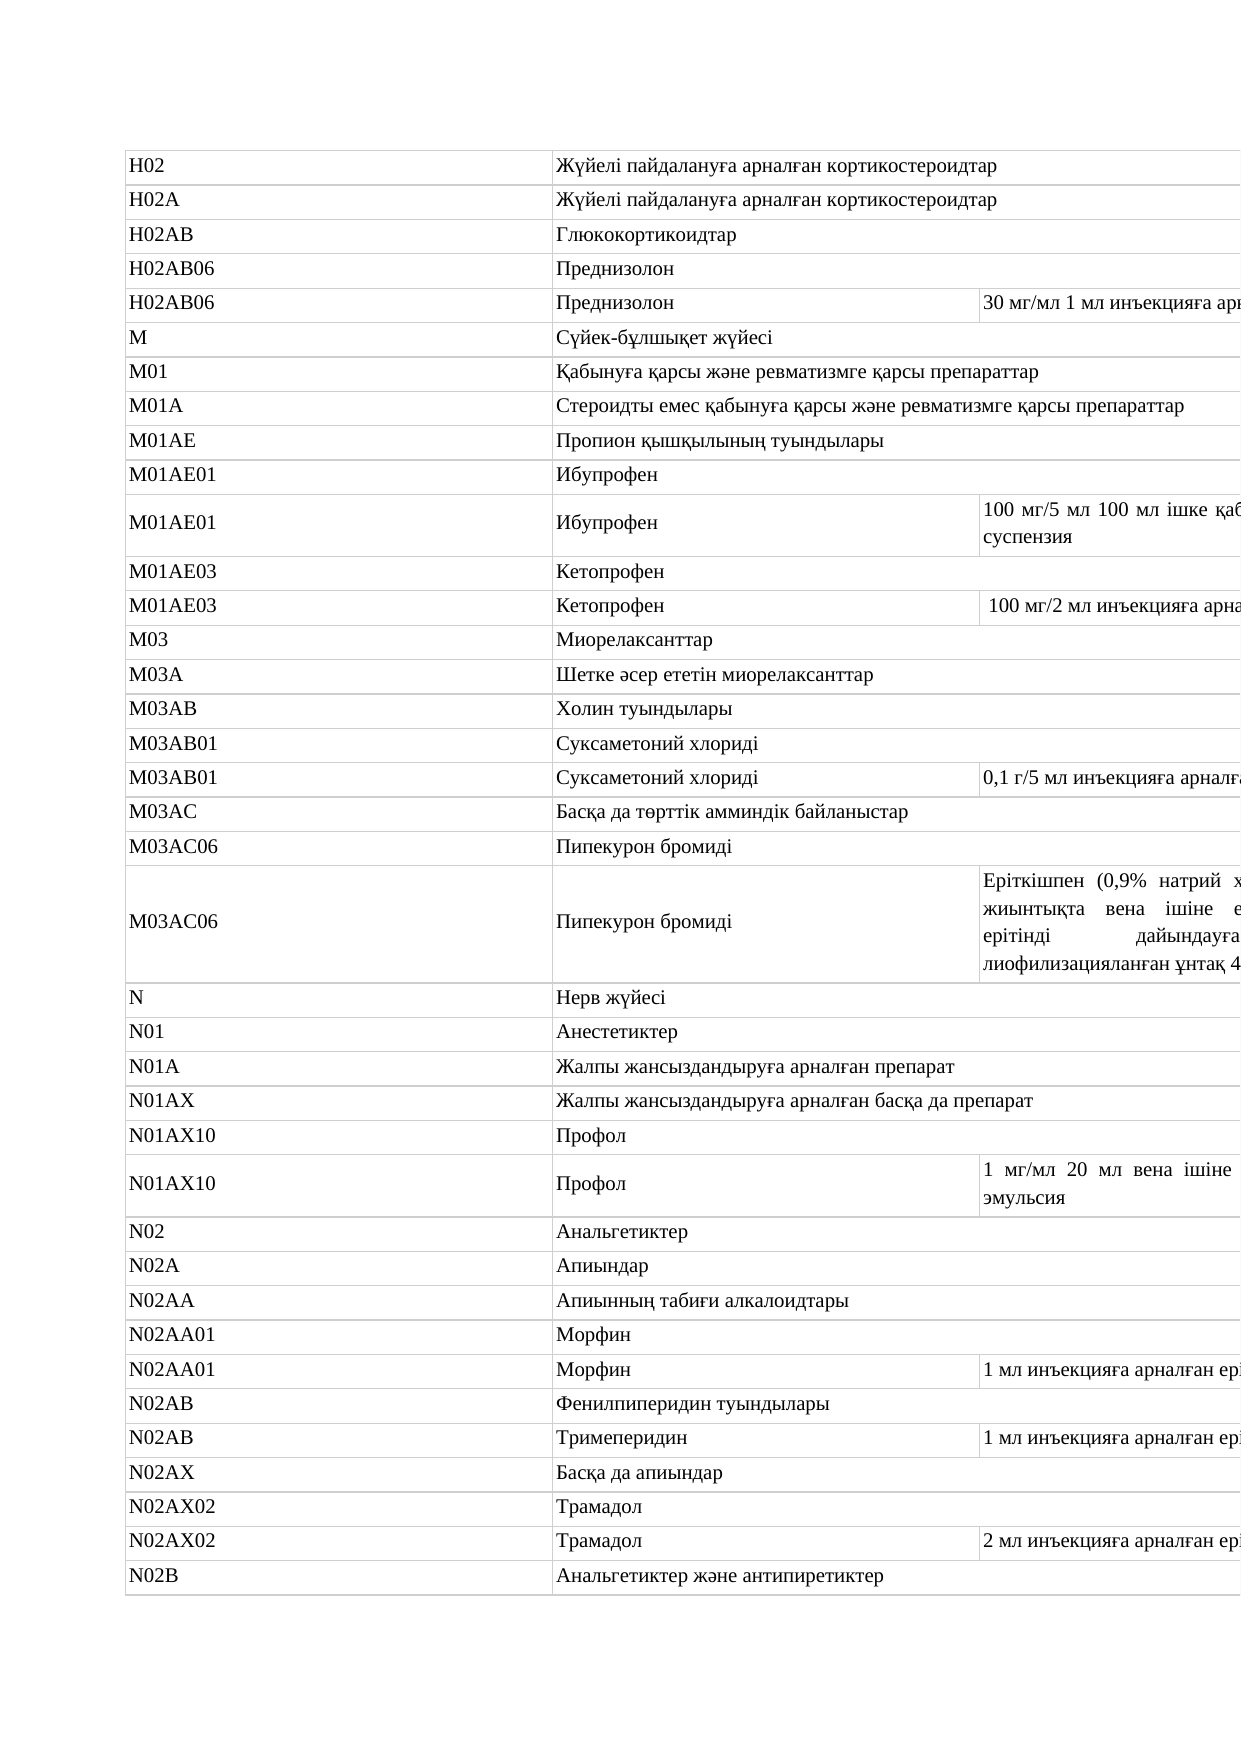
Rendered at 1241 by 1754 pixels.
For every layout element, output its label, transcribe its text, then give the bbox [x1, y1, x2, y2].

table_cell M03AB [126, 695, 552, 728]
table_cell М03АС [126, 798, 552, 831]
table_cell M01AE03 [126, 591, 552, 624]
table_cell H02AB [126, 220, 552, 253]
table_cell Преднизолон [553, 254, 1240, 287]
table_cell N01AX10 [126, 1155, 552, 1216]
table_cell N02AA01 [126, 1321, 552, 1354]
table_cell Пипекурон бромиді [553, 866, 979, 982]
table_cell N01AX [126, 1087, 552, 1120]
table_cell 100 мг/5 мл 100 мл ішке қабылдауға арналған суспензия [980, 495, 1240, 556]
table_cell Морфин [553, 1321, 1240, 1354]
table_cell Анестетиктер [553, 1018, 1240, 1051]
table_cell M01AE01 [126, 461, 552, 494]
table_cell Пропион қышқылының туындылары [553, 426, 1240, 459]
table_cell Жүйелі пайдалануға арналған кортикостероидтар [553, 186, 1240, 219]
table_cell Басқа да апиындар [553, 1458, 1240, 1491]
table_cell N02A [126, 1252, 552, 1285]
table_cell 1 мл инъекцияға арналған ерітінді, 1% [980, 1355, 1240, 1388]
table_cell Кетопрофен [553, 591, 979, 624]
table_cell M01A [126, 392, 552, 425]
table_cell Ибупрофен [553, 495, 979, 556]
table_cell M03A [126, 660, 552, 693]
table_cell M03AB01 [126, 763, 552, 796]
table_cell Миорелаксанттар [553, 626, 1240, 659]
table_cell N02 [126, 1218, 552, 1251]
table_cell 1 мл инъекцияға арналған ерітінді, 2% [980, 1424, 1240, 1457]
table_cell N02AB [126, 1424, 552, 1457]
table_cell M [126, 323, 552, 356]
table_cell Суксаметоний хлориді [553, 729, 1240, 762]
table_cell M01AE [126, 426, 552, 459]
table_cell Трамадол [553, 1527, 979, 1560]
table_cell Жалпы жансыздандыруға арналған басқа да препарат [553, 1087, 1240, 1120]
table_cell N02AX [126, 1458, 552, 1491]
table_cell N [126, 984, 552, 1017]
table_cell 0,1 г/5 мл инъекцияға арналған ерітінді [980, 763, 1240, 796]
table_cell H02 [126, 151, 552, 184]
table_cell M01 [126, 358, 552, 391]
table_cell Нерв жүйесі [553, 984, 1240, 1017]
table_cell 30 мг/мл 1 мл инъекцияға арналған ерітінді [980, 289, 1240, 322]
table_cell M01AE01 [126, 495, 552, 556]
table_cell Анальгетиктер және антипиретиктер [553, 1561, 1240, 1594]
table_cell N01AX10 [126, 1121, 552, 1154]
table_cell Пипекурон бромиді [553, 832, 1240, 865]
table_cell Тримеперидин [553, 1424, 979, 1457]
table_cell Холин туындылары [553, 695, 1240, 728]
table_cell 100 мг/2 мл инъекцияға арналған ерітінді; [980, 591, 1240, 624]
table_cell Профол [553, 1155, 979, 1216]
table_cell Қабынуға қарсы және ревматизмге қарсы препараттар [553, 358, 1240, 391]
table_cell Жүйелі пайдалануға арналған кортикостероидтар [553, 151, 1240, 184]
table_cell Ибупрофен [553, 461, 1240, 494]
table_cell 1 мг/мл 20 мл вена ішіне енгізуге арналған эмульсия [980, 1155, 1240, 1216]
table_cell Кетопрофен [553, 557, 1240, 590]
table_cell N02B [126, 1561, 552, 1594]
table_cell N02AA01 [126, 1355, 552, 1388]
table_cell Фенилпиперидин туындылары [553, 1389, 1240, 1422]
table_cell M01AE03 [126, 557, 552, 590]
table_cell N01A [126, 1052, 552, 1085]
table_cell H02AB06 [126, 289, 552, 322]
table_cell Басқа да төрттік амминдік байланыстар [553, 798, 1240, 831]
table_cell Глюкокортикоидтар [553, 220, 1240, 253]
table_cell Стероидты емес қабынуға қарсы және ревматизмге қарсы препараттар [553, 392, 1240, 425]
table_cell Преднизолон [553, 289, 979, 322]
table_cell Трамадол [553, 1493, 1240, 1526]
table_cell N01 [126, 1018, 552, 1051]
table_cell Профол [553, 1121, 1240, 1154]
table_cell H02AB06 [126, 254, 552, 287]
table_cell М03АС06 [126, 832, 552, 865]
table_cell N02AA [126, 1286, 552, 1319]
table_cell H02A [126, 186, 552, 219]
table_cell Апиынның табиғи алкалоидтары [553, 1286, 1240, 1319]
table_cell Анальгетиктер [553, 1218, 1240, 1251]
table_cell Морфин [553, 1355, 979, 1388]
table_cell Сүйек-бұлшықет жүйесі [553, 323, 1240, 356]
table_cell М03АС06 [126, 866, 552, 982]
table_cell Жалпы жансыздандыруға арналған препарат [553, 1052, 1240, 1085]
table_cell Еріткішпен (0,9% натрий хлориді ерітіндісі) жиынтықта вена ішіне енгізуге арналған ерітінді дайындауға арналған лиофилизацияланған ұнтақ 4 мг [980, 866, 1240, 982]
table_cell M03AB01 [126, 729, 552, 762]
table_cell 2 мл инъекцияға арналған ерітінді, 5 % [980, 1527, 1240, 1560]
table_cell Апиындар [553, 1252, 1240, 1285]
table_cell Суксаметоний хлориді [553, 763, 979, 796]
table_cell N02AB [126, 1389, 552, 1422]
table_cell Шетке әсер ететін миорелаксанттар [553, 660, 1240, 693]
table_cell M03 [126, 626, 552, 659]
table_cell N02AX02 [126, 1527, 552, 1560]
table_cell N02AX02 [126, 1493, 552, 1526]
